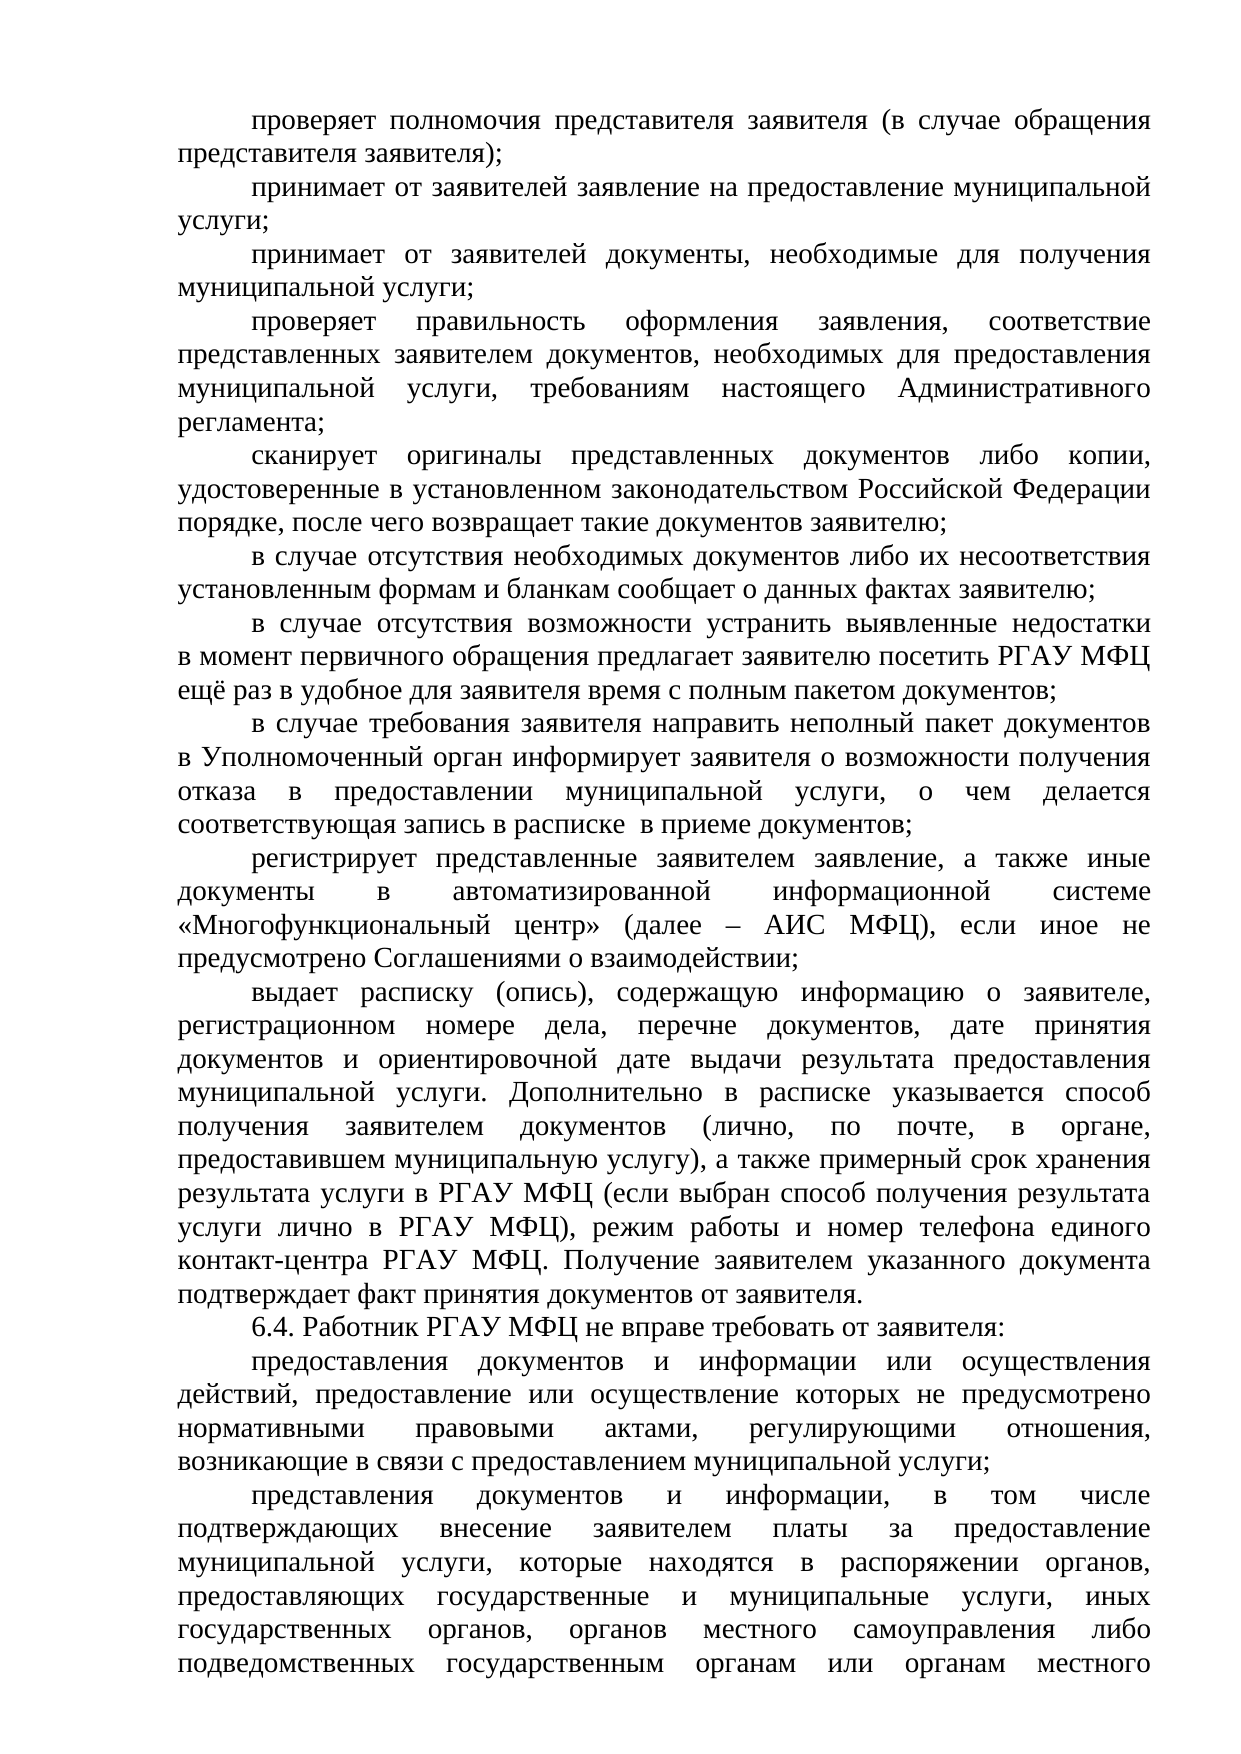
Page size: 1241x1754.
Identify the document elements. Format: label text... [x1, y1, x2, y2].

text выдает расписку (опись), содержащую информацию о заявителе, регистрационном номере дела, перечне документов, дате принятия документов и ориентировочной дате выдачи результата предоставления муниципальной услуги. Дополнительно в расписке указывается способ получения заявителем документов (лично, по почте, в органе, предоставившем муниципальную услугу), а также примерный срок хранения результата услуги в РГАУ МФЦ (если выбран способ получения результата услуги лично в РГАУ МФЦ), режим работы и номер телефона единого контакт-центра РГАУ МФЦ. Получение заявителем указанного документа подтверждает факт принятия документов от заявителя. [177, 974, 1152, 1309]
text в случае отсутствия необходимых документов либо их несоответствия установленным формам и бланкам сообщает о данных фактах заявителю; [177, 538, 1152, 605]
text проверяет полномочия представителя заявителя (в случае обращения представителя заявителя); [177, 102, 1152, 169]
text в случае требования заявителя направить неполный пакет документов в Уполномоченный орган информирует заявителя о возможности получения отказа в предоставлении муниципальной услуги, о чем делается соответствующая запись в расписке в приеме документов; [177, 706, 1152, 840]
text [177, 1477, 1152, 1678]
text регистрирует представленные заявителем заявление, а также иные документы в автоматизированной информационной системе «Многофункциональный центр» (далее – АИС МФЦ), если иное не предусмотрено Соглашениями о взаимодействии; [177, 840, 1152, 974]
text принимает от заявителей заявление на предоставление муниципальной услуги; [177, 169, 1152, 236]
text в случае отсутствия возможности устранить выявленные недостатки в момент первичного обращения предлагает заявителю посетить РГАУ МФЦ ещё раз в удобное для заявителя время с полным пакетом документов; [177, 605, 1152, 706]
text предоставления документов и информации или осуществления действий, предоставление или осуществление которых не предусмотрено нормативными правовыми актами, регулирующими отношения, возникающие в связи с предоставлением муниципальной услуги; [177, 1343, 1152, 1477]
text принимает от заявителей документы, необходимые для получения муниципальной услуги; [177, 236, 1152, 303]
text проверяет правильность оформления заявления, соответствие представленных заявителем документов, необходимых для предоставления муниципальной услуги, требованиям настоящего Административного регламента; [177, 303, 1152, 437]
text сканирует оригиналы представленных документов либо копии, удостоверенные в установленном законодательством Российской Федерации порядке, после чего возвращает такие документов заявителю; [177, 437, 1152, 538]
text 6.4. Работник РГАУ МФЦ не вправе требовать от заявителя: [177, 1309, 1152, 1343]
